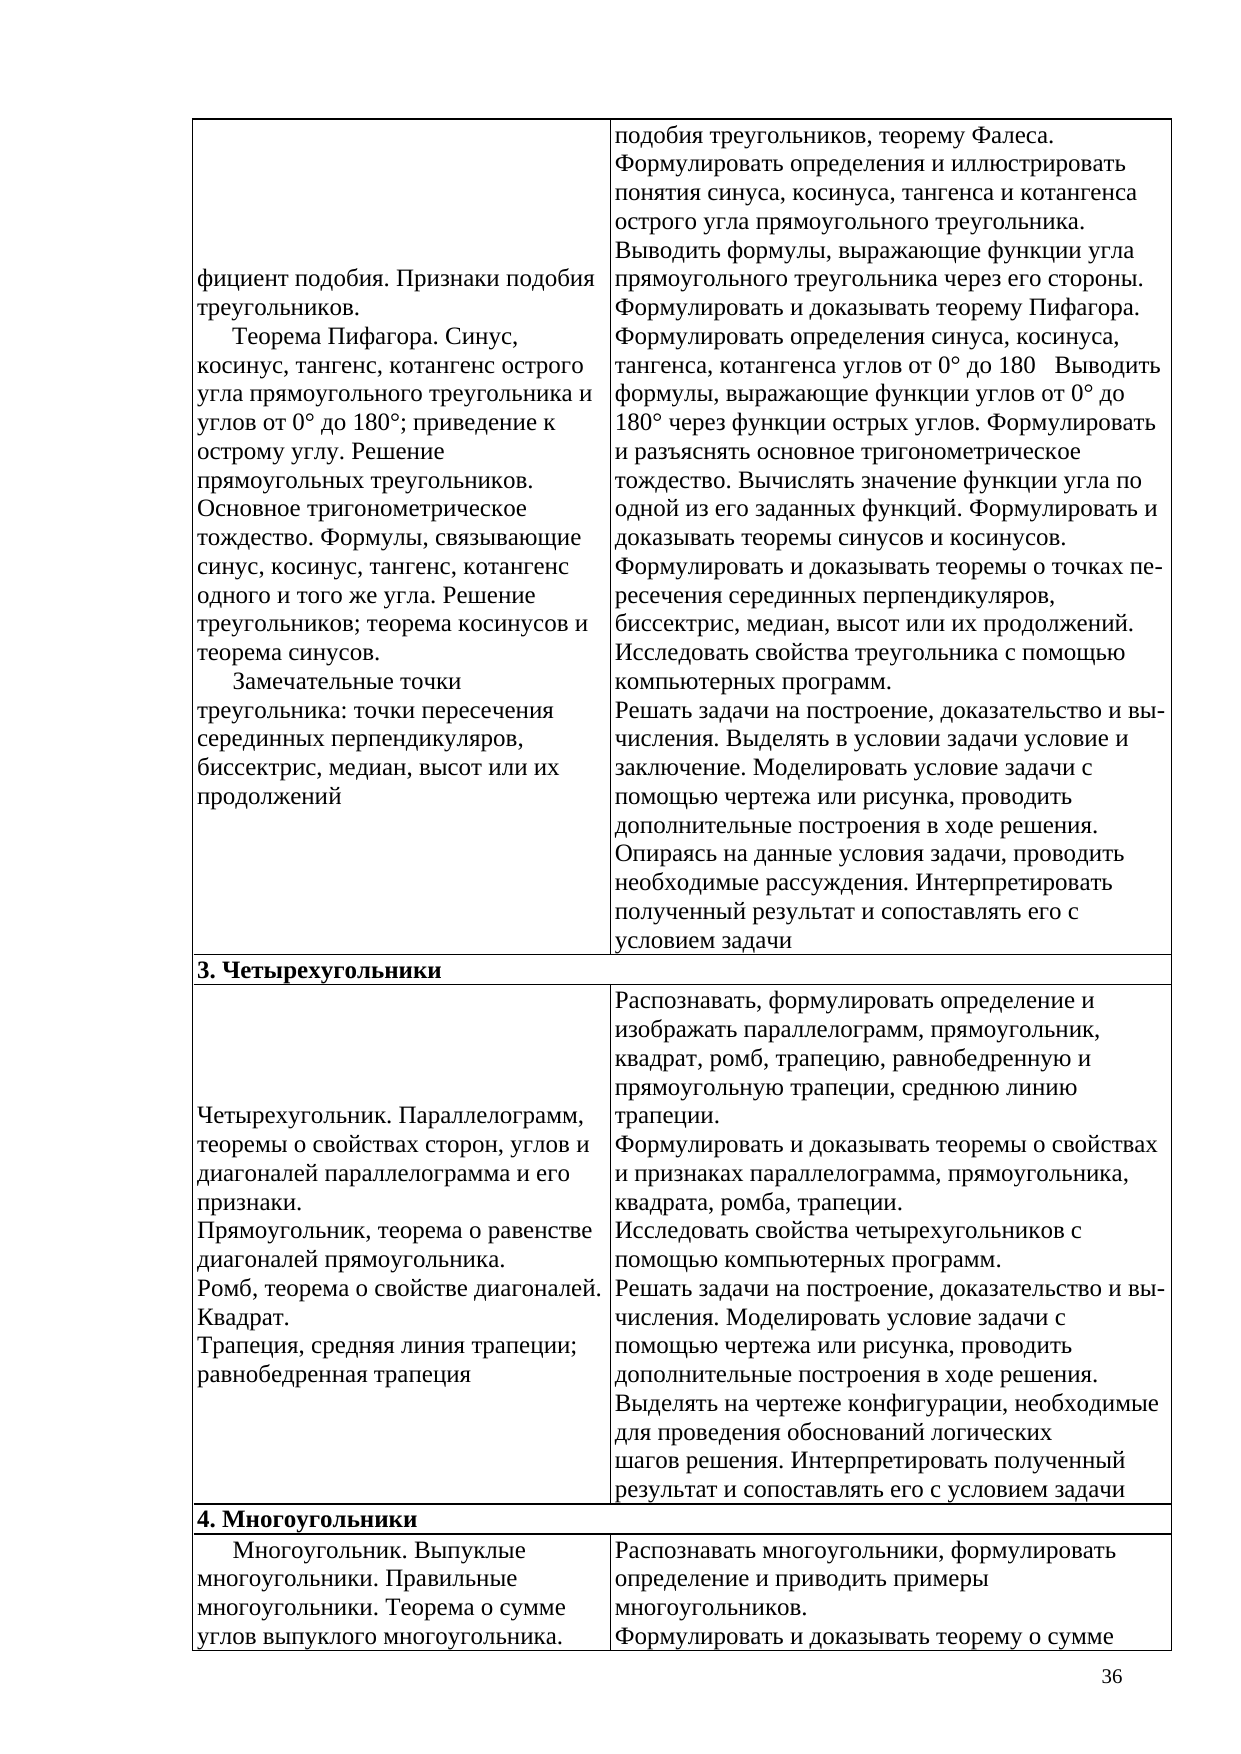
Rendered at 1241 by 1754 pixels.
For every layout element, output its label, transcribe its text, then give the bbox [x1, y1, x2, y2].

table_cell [611, 1535, 1171, 1650]
table_cell Четырехугольник. Параллелограмм, теоремы о свойствах сторон, углов и диагоналей параллелограмма и его признаки. Прямоугольник, теорема о равенстве диагоналей прямоугольника. Ромб, теорема о свойстве диагоналей. Квадрат. Трапеция, средняя линия трапеции; равнобедренная трапеция [193, 985, 610, 1503]
table_cell 4. Многоугольники [193, 1504, 1171, 1533]
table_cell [193, 120, 610, 953]
table_cell Распознавать, формулировать определение и изображать параллелограмм, прямоугольник, квадрат, ромб, трапецию, равнобедренную и прямоугольную трапеции, среднюю линию трапеции. Формулировать и доказывать теоремы о свойствах и признаках параллелограмма, прямоугольника, квадрата, ромба, трапеции. Исследовать свойства четырехугольников с помощью компьютерных программ. Решать задачи на построение, доказательство и вычисления. Моделировать условие задачи с помощью чертежа или рисунка, проводить дополнительные построения в ходе решения. Выделять на чертеже конфигурации, необходимые для проведения обоснований логических шагов решения. Интерпретировать полученный результат и сопоставлять его с условием задачи [611, 985, 1171, 1503]
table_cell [193, 1534, 610, 1650]
table_cell 3. Четырехугольники [193, 955, 1171, 984]
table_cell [611, 120, 1171, 953]
